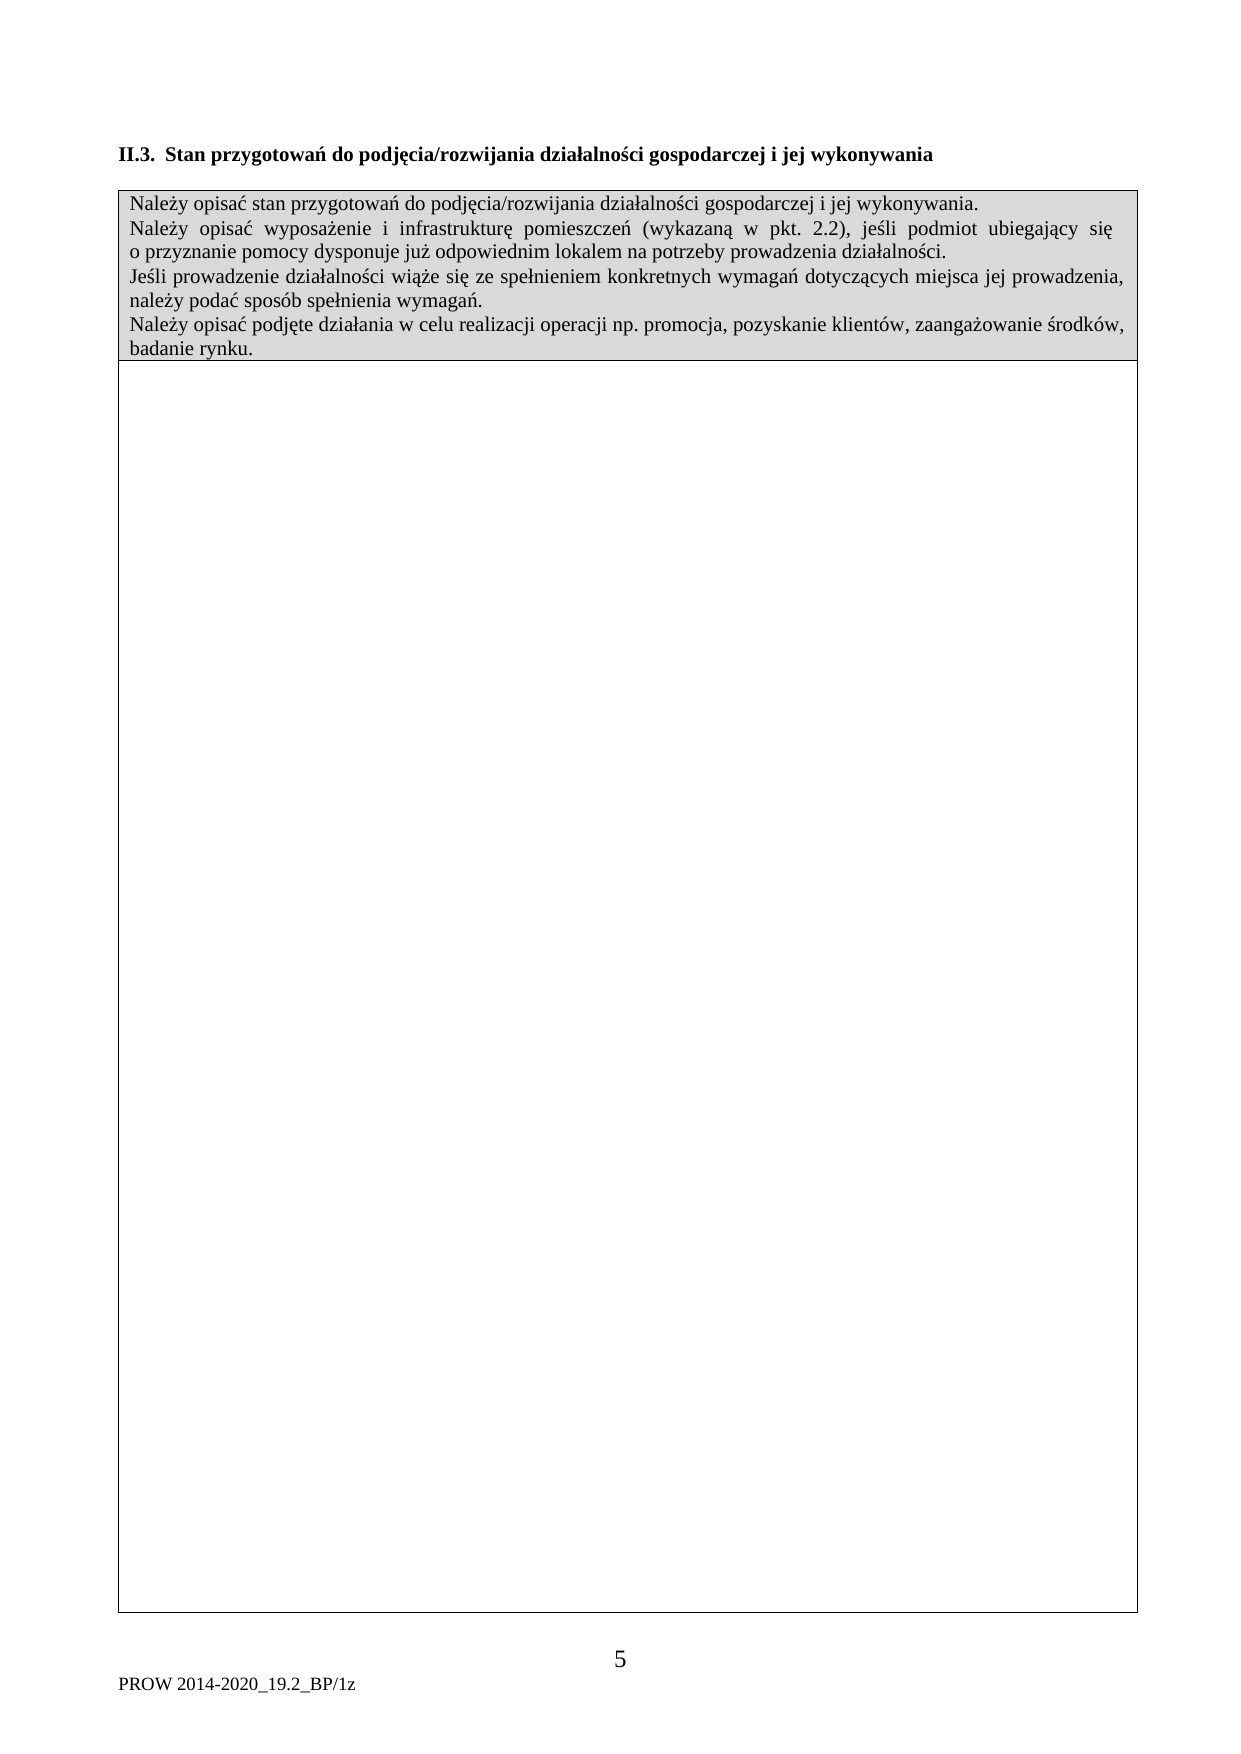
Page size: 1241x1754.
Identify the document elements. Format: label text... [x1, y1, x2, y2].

table_cell [119, 361, 1137, 1612]
subtitle Stan przygotowań do podjęcia/rozwijania działalności gospodarczej i jej wykonywania [118, 142, 1122, 166]
table_header Należy opisać stan przygotowań do podjęcia/rozwijania działalności gospodarczej i jej wykonywania. Należy opisać wyposażenie i infrastrukturę pomieszczeń (wykazaną w pkt. 2.2), jeśli podmiot ubiegający się o przyznanie pomocy dysponuje już odpowiednim lokalem na potrzeby prowadzenia działalności. Jeśli prowadzenie działalności wiąże się ze spełnieniem konkretnych wymagań dotyczących miejsca jej prowadzenia, należy podać sposób spełnienia wymagań. Należy opisać podjęte działania w celu realizacji operacji np. promocja, pozyskanie klientów, zaangażowanie środków, badanie rynku. [119, 191, 1137, 360]
